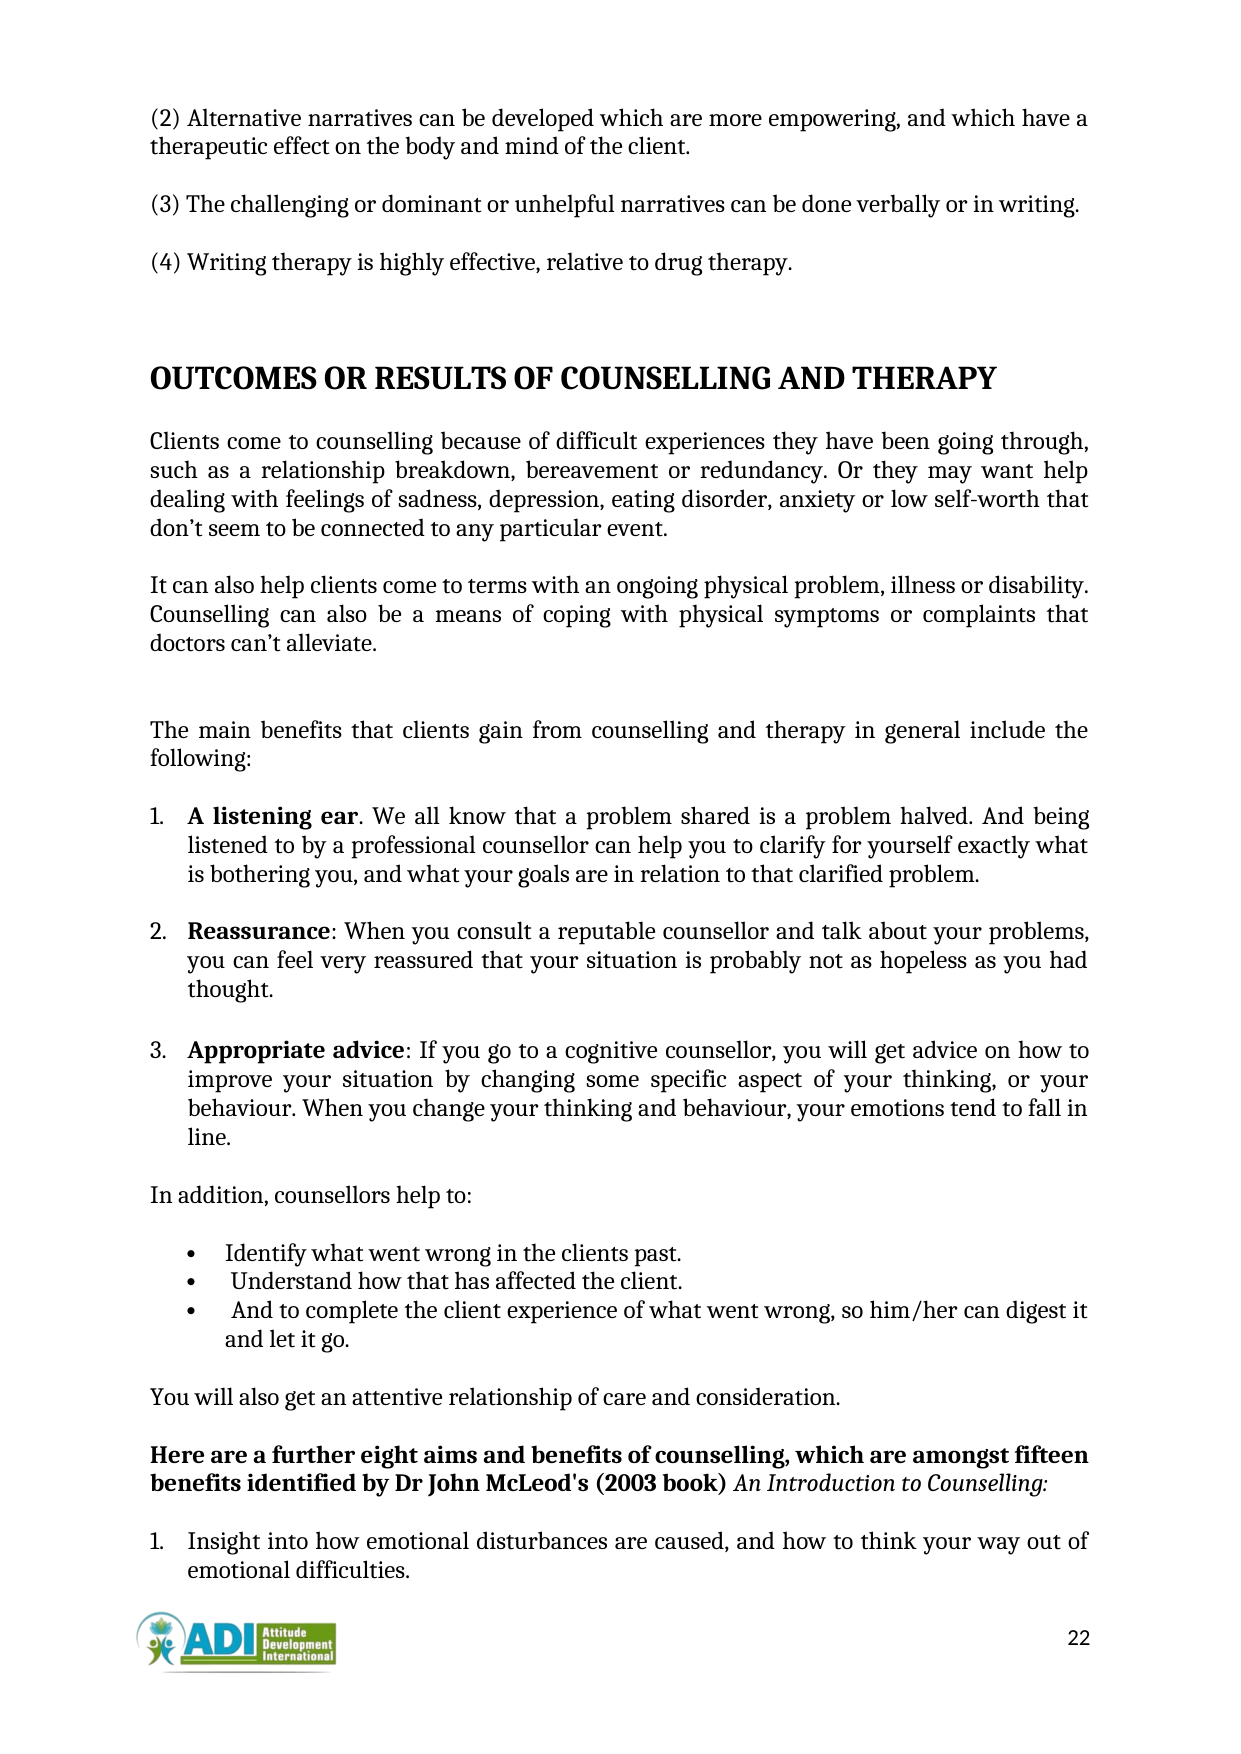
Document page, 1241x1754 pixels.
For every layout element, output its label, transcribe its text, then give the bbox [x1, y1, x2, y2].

list Reassurance: When you consult a reputable counsellor and talk about your problems, you can feel very reassured that your situation is probably not as hopeless as you had thought. [150, 917, 1090, 1003]
list Appropriate advice: If you go to a cognitive counsellor, you will get advice on how to improve your situation by changing some specific aspect of your thinking, or your behaviour. When you change your thinking and behaviour, your emotions tend to fall in line. [150, 1036, 1090, 1151]
text (4) Writing therapy is highly effective, relative to drug therapy. [150, 248, 1090, 277]
text In addition, counsellors help to: [150, 1181, 1090, 1209]
text Clients come to counselling because of difficult experiences they have been going through, such as a relationship breakdown, bereavement or redundancy. Or they may want help dealing with feelings of sadness, depression, eating disorder, anxiety or low self-worth that don’t seem to be connected to any particular event. [150, 427, 1090, 542]
text You will also get an attentive relationship of care and consideration. [150, 1383, 1090, 1411]
text (3) The challenging or dominant or unhelpful narratives can be done verbally or in writing. [150, 190, 1090, 219]
text It can also help clients come to terms with an ongoing physical problem, illness or disability. Counselling can also be a means of coping with physical symptoms or complaints that doctors can’t alleviate. [150, 571, 1090, 658]
list A listening ear. We all know that a problem shared is a problem halved. And being listened to by a professional counsellor can help you to clarify for yourself exactly what is bothering you, and what your goals are in relation to that clarified problem. [150, 802, 1090, 888]
list Insight into how emotional disturbances are caused, and how to think your way out of emotional difficulties. [150, 1527, 1090, 1585]
text OUTCOMES OR RESULTS OF COUNSELLING AND THERAPY [150, 360, 1090, 398]
picture [134, 1610, 338, 1675]
list And to complete the client experience of what went wrong, so him/her can digest it and let it go. [187, 1296, 1090, 1353]
list Identify what went wrong in the clients past. [187, 1238, 1090, 1267]
list Understand how that has affected the client. [187, 1267, 1090, 1296]
text Here are a further eight aims and benefits of counselling, which are amongst fifteen benefits identified by Dr John McLeod's (2003 book) An Introduction to Counselling: [150, 1441, 1090, 1498]
text The main benefits that clients gain from counselling and therapy in general include the following: [150, 716, 1090, 773]
text (2) Alternative narratives can be developed which are more empowering, and which have a therapeutic effect on the body and mind of the client. [150, 103, 1090, 161]
